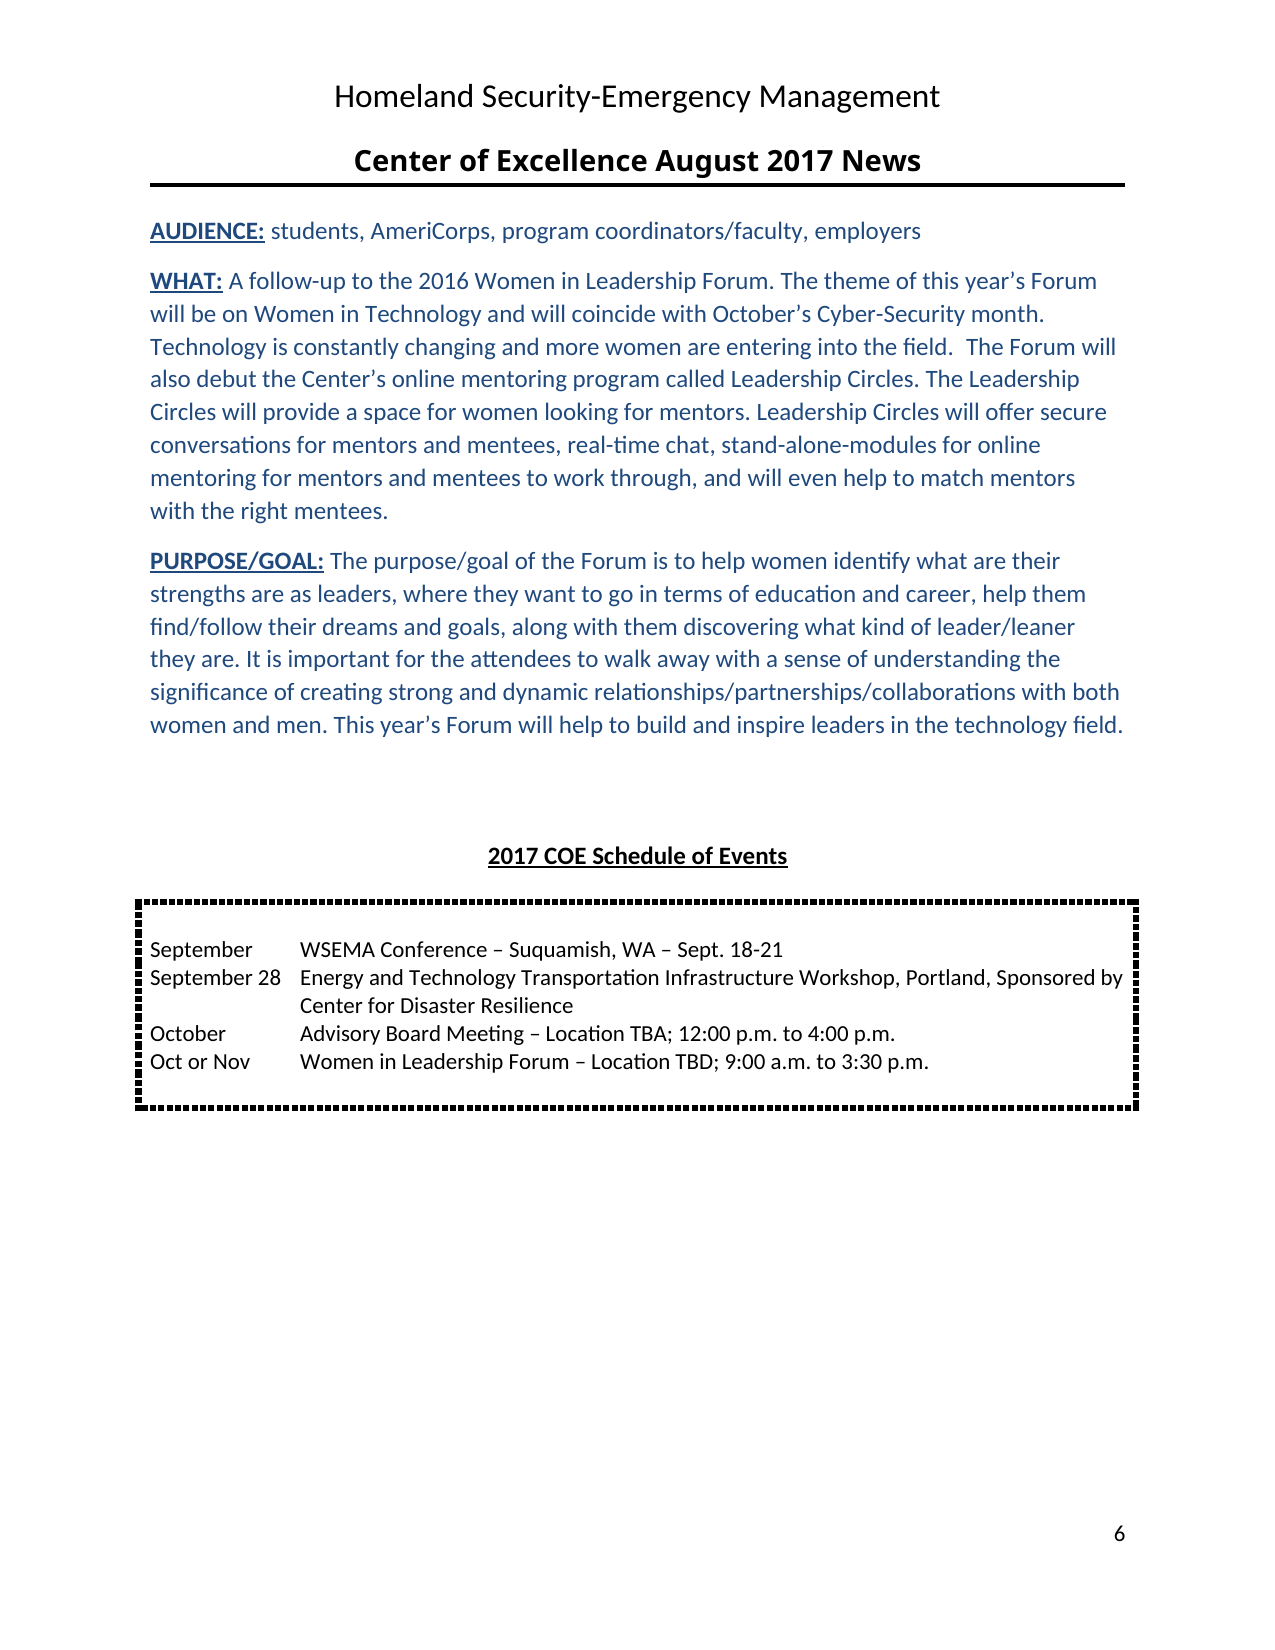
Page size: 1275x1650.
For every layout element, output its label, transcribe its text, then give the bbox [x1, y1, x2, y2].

text September WSEMA Conference – Suquamish, WA – Sept. 18-21 [150, 935, 1125, 963]
text WHAT: A follow-up to the 2016 Women in Leadership Forum. The theme of this year’s Forum will be on Women in Technology and will coincide with October’s Cyber-Security month. Technology is constantly changing and more women are entering into the field. The Forum will also debut the Center’s online mentoring program called Leadership Circles. The Leadership Circles will provide a space for women looking for mentors. Leadership Circles will offer secure conversations for mentors and mentees, real-time chat, stand-alone-modules for online mentoring for mentors and mentees to work through, and will even help to match mentors with the right mentees. [150, 265, 1125, 526]
text AUDIENCE: students, AmeriCorps, program coordinators/faculty, employers [150, 215, 1125, 246]
text 2017 COE Schedule of Events [150, 840, 1125, 871]
text PURPOSE/GOAL: The purpose/goal of the Forum is to help women identify what are their strengths are as leaders, where they want to go in terms of education and career, help them find/follow their dreams and goals, along with them discovering what kind of leader/leaner they are. It is important for the attendees to walk away with a sense of understanding the significance of creating strong and dynamic relationships/partnerships/collaborations with both women and men. This year’s Forum will help to build and inspire leaders in the technology field. [150, 545, 1125, 740]
text September 28 Energy and Technology Transportation Infrastructure Workshop, Portland, Sponsored by Center for Disaster Resilience [150, 963, 1125, 1019]
text Oct or Nov Women in Leadership Forum – Location TBD; 9:00 a.m. to 3:30 p.m. [150, 1047, 1125, 1075]
text October Advisory Board Meeting – Location TBA; 12:00 p.m. to 4:00 p.m. [150, 1019, 1125, 1047]
